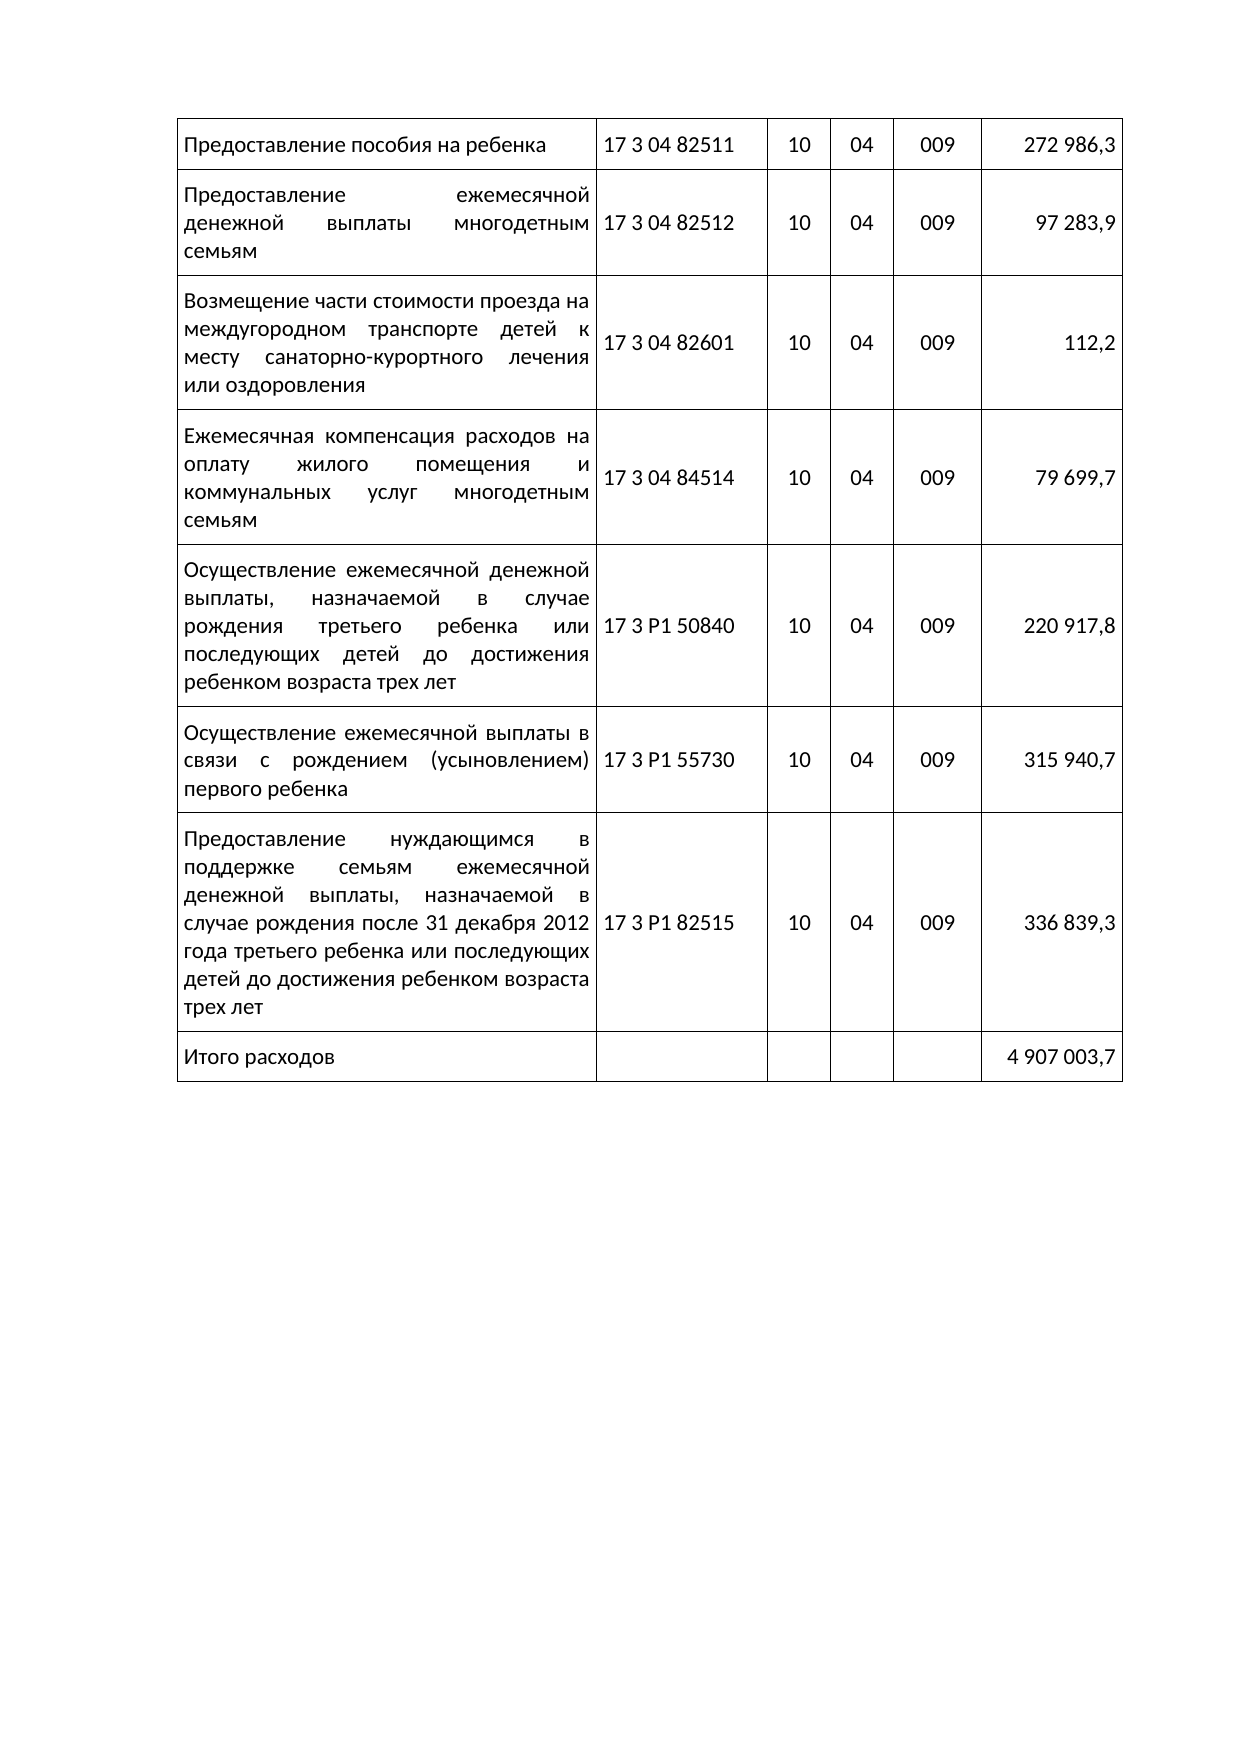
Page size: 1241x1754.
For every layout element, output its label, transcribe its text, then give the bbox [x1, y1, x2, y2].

table_cell 009 [894, 545, 981, 706]
table_cell 009 [894, 813, 981, 1031]
table_cell 04 [831, 170, 893, 275]
table_cell 04 [831, 707, 893, 812]
table_cell 10 [768, 276, 830, 409]
table_cell [831, 1032, 893, 1081]
table_cell 04 [831, 813, 893, 1031]
table_cell Возмещение части стоимости проезда на междугородном транспорте детей к месту санаторно-курортного лечения или оздоровления [178, 276, 596, 409]
table_cell Итого расходов [178, 1032, 596, 1081]
table_cell 009 [894, 707, 981, 812]
table_cell 10 [768, 813, 830, 1031]
table_cell 220 917,8 [982, 545, 1122, 706]
table_cell Предоставление нуждающимся в поддержке семьям ежемесячной денежной выплаты, назначаемой в случае рождения после 31 декабря 2012 года третьего ребенка или последующих детей до достижения ребенком возраста трех лет [178, 813, 596, 1031]
table_cell 17 3 04 84514 [597, 410, 767, 543]
table_cell 10 [768, 707, 830, 812]
table_cell Осуществление ежемесячной денежной выплаты, назначаемой в случае рождения третьего ребенка или последующих детей до достижения ребенком возраста трех лет [178, 545, 596, 706]
table_cell Предоставление ежемесячной денежной выплаты многодетным семьям [178, 170, 596, 275]
table_cell 10 [768, 410, 830, 543]
table_cell 17 3 04 82511 [597, 119, 767, 168]
table_cell Предоставление пособия на ребенка [178, 119, 596, 168]
table_cell 112,2 [982, 276, 1122, 409]
table_cell Осуществление ежемесячной выплаты в связи с рождением (усыновлением) первого ребенка [178, 707, 596, 812]
table_cell 009 [894, 410, 981, 543]
table_cell 009 [894, 170, 981, 275]
table_cell 315 940,7 [982, 707, 1122, 812]
table_cell [894, 1032, 981, 1081]
table_cell 17 3 P1 55730 [597, 707, 767, 812]
table_cell [768, 1032, 830, 1081]
table_cell 10 [768, 545, 830, 706]
table_cell 336 839,3 [982, 813, 1122, 1031]
table_cell 10 [768, 119, 830, 168]
table_cell 04 [831, 276, 893, 409]
table_cell 17 3 P1 50840 [597, 545, 767, 706]
table_cell 97 283,9 [982, 170, 1122, 275]
table_cell 17 3 04 82512 [597, 170, 767, 275]
table_cell 009 [894, 276, 981, 409]
table_cell 04 [831, 410, 893, 543]
table_cell 4 907 003,7 [982, 1032, 1122, 1081]
table_cell 10 [768, 170, 830, 275]
table_cell 04 [831, 119, 893, 168]
table_cell 17 3 P1 82515 [597, 813, 767, 1031]
table_cell 272 986,3 [982, 119, 1122, 168]
table_cell 009 [894, 119, 981, 168]
table_cell Ежемесячная компенсация расходов на оплату жилого помещения и коммунальных услуг многодетным семьям [178, 410, 596, 543]
table_cell [597, 1032, 767, 1081]
table_cell 79 699,7 [982, 410, 1122, 543]
table_cell 04 [831, 545, 893, 706]
table_cell 17 3 04 82601 [597, 276, 767, 409]
